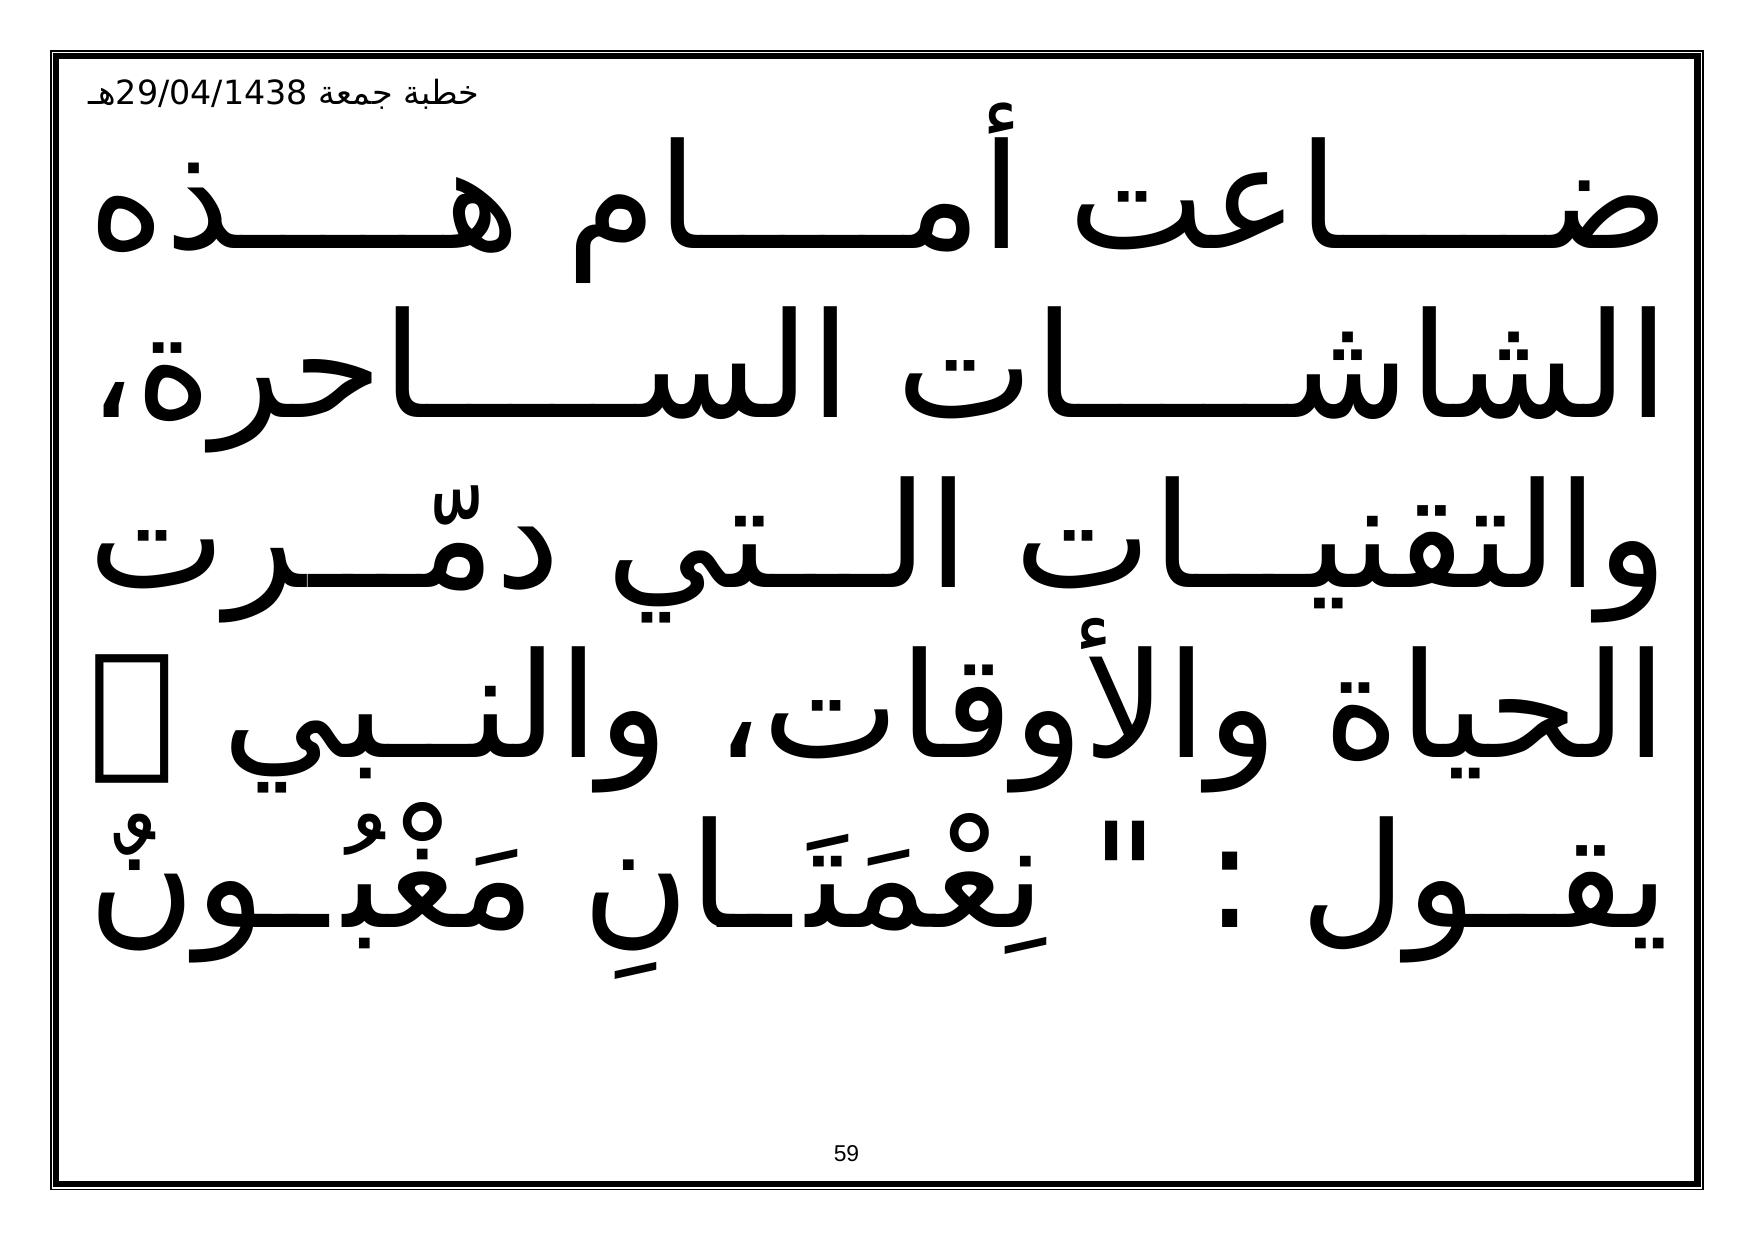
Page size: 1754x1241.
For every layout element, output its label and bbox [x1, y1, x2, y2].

text [89, 113, 1669, 962]
